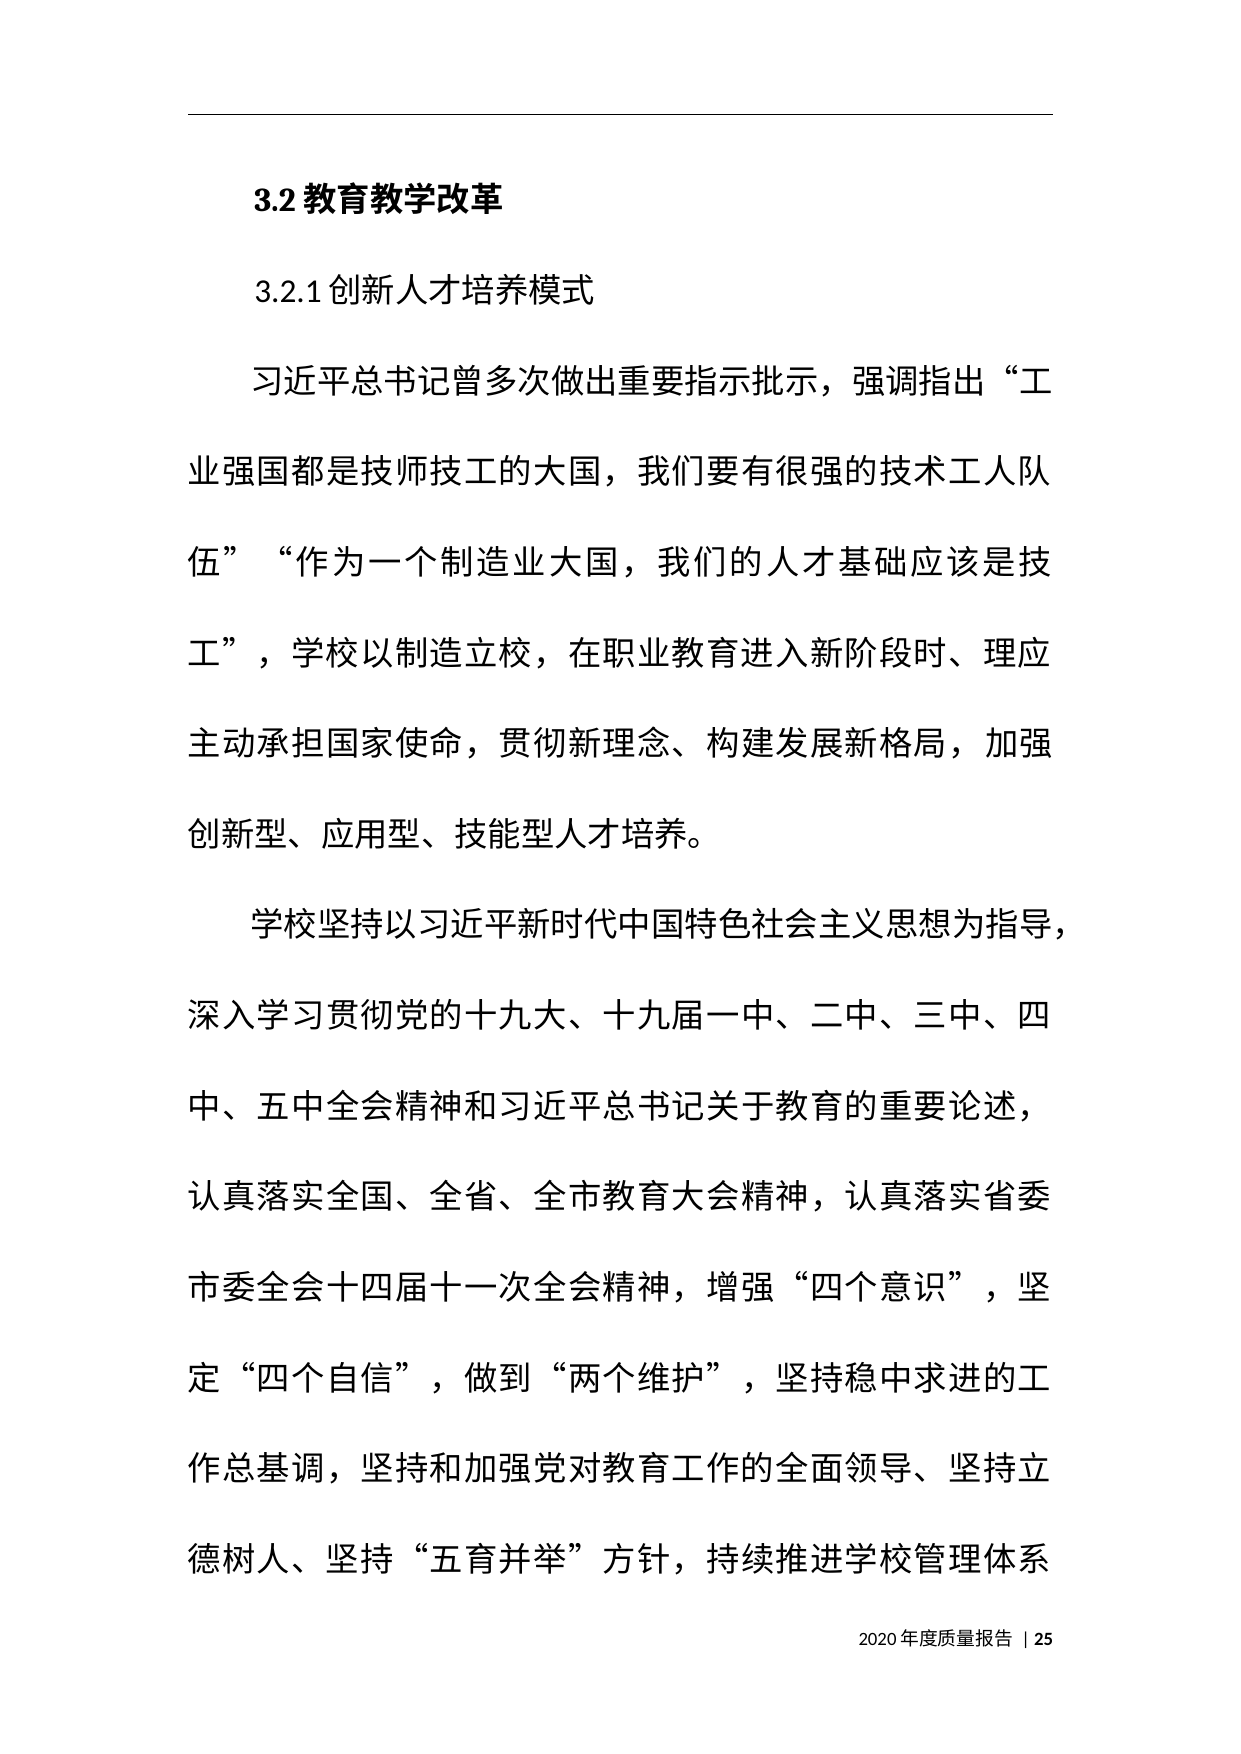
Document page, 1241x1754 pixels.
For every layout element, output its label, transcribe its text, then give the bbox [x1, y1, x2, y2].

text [187, 877, 1053, 1602]
text 习近平总书记曾多次做出重要指示批示，强调指出“工业强国都是技师技工的大国，我们要有很强的技术工人队伍”“作为一个制造业大国，我们的人才基础应该是技工”，学校以制造立校，在职业教育进入新阶段时、理应主动承担国家使命，贯彻新理念、构建发展新格局，加强创新型、应用型、技能型人才培养。 [187, 333, 1053, 877]
subtitle 3.2 教育教学改革 [187, 152, 1053, 243]
subtitle 3.2.1创新人才培养模式 [187, 243, 1053, 333]
